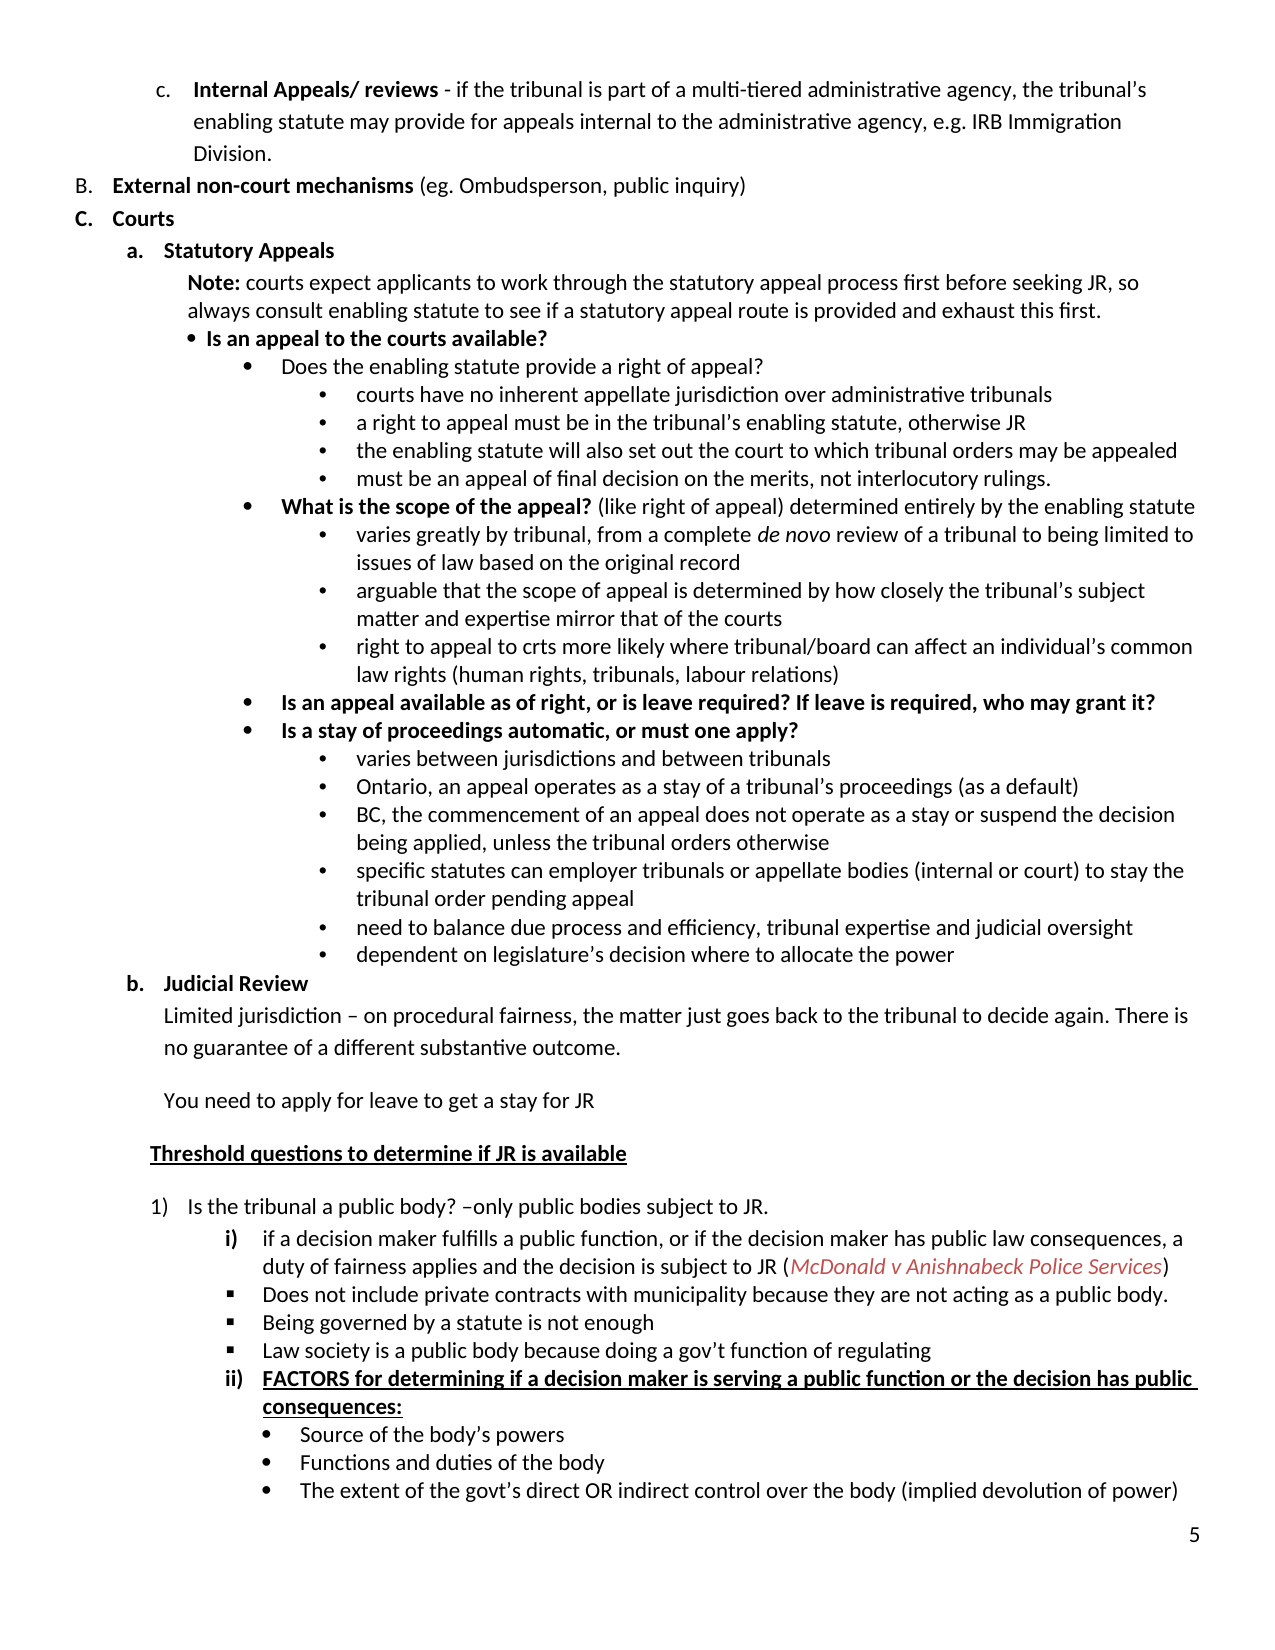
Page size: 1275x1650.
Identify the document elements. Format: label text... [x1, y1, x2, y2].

list varies between jurisdictions and between tribunals [318, 744, 1200, 772]
list a right to appeal must be in the tribunal’s enabling statute, otherwise JR [318, 408, 1200, 436]
list Does the enabling statute provide a right of appeal? [243, 352, 1200, 380]
list FACTORS for determining if a decision maker is serving a public function or the decision has public consequences: [225, 1364, 1200, 1420]
list Is an appeal to the courts available? [187, 324, 1200, 352]
list The extent of the govt’s direct OR indirect control over the body (implied devolution of power) [262, 1476, 1200, 1504]
list External non-court mechanisms (eg. Ombudsperson, public inquiry) [75, 172, 1200, 199]
list Courts [75, 204, 1200, 232]
text Note: courts expect applicants to work through the statutory appeal process first before seeking JR, so always consult enabling statute to see if a statutory appeal route is provided and exhaust this first. [187, 268, 1200, 324]
list Ontario, an appeal operates as a stay of a tribunal’s proceedings (as a default) [318, 772, 1200, 801]
list Is the tribunal a public body? –only public bodies subject to JR. [150, 1192, 1200, 1220]
text Threshold questions to determine if JR is available [150, 1139, 1200, 1167]
text You need to apply for leave to get a stay for JR [89, 1086, 1200, 1114]
list Internal Appeals/ reviews - if the tribunal is part of a multi-tiered administrative agency, the tribunal’s enabling statute may provide for appeals internal to the administrative agency, e.g. IRB Immigration Division. [156, 75, 1200, 167]
list BC, the commencement of an appeal does not operate as a stay or suspend the decision being applied, unless the tribunal orders otherwise [318, 801, 1200, 857]
list specific statutes can employer tribunals or appellate bodies (internal or court) to stay the tribunal order pending appeal [318, 857, 1200, 913]
list Being governed by a statute is not enough [225, 1308, 1200, 1336]
list courts have no inherent appellate jurisdiction over administrative tribunals [318, 380, 1200, 408]
list Law society is a public body because doing a gov’t function of regulating [225, 1336, 1200, 1364]
list need to balance due process and efficiency, tribunal expertise and judicial oversight [318, 913, 1200, 941]
list Judicial Review [126, 969, 1200, 997]
list the enabling statute will also set out the court to which tribunal orders may be appealed [318, 436, 1200, 464]
list Statutory Appeals [126, 236, 1200, 264]
list if a decision maker fulfills a public function, or if the decision maker has public law consequences, a duty of fairness applies and the decision is subject to JR (McDonald v Anishnabeck Police Services) [225, 1224, 1200, 1280]
list arguable that the scope of appeal is determined by how closely the tribunal’s subject matter and expertise mirror that of the courts [318, 576, 1200, 632]
list varies greatly by tribunal, from a complete de novo review of a tribunal to being limited to issues of law based on the original record [318, 520, 1200, 576]
list Source of the body’s powers [262, 1420, 1200, 1448]
list Is an appeal available as of right, or is leave required? If leave is required, who may grant it? [243, 688, 1200, 716]
list dependent on legislature’s decision where to allocate the power [318, 941, 1200, 969]
list Functions and duties of the body [262, 1448, 1200, 1476]
list Limited jurisdiction – on procedural fairness, the matter just goes back to the tribunal to decide again. There is no guarantee of a different substantive outcome. [164, 1001, 1200, 1061]
list Is a stay of proceedings automatic, or must one apply? [243, 716, 1200, 744]
list right to appeal to crts more likely where tribunal/board can affect an individual’s common law rights (human rights, tribunals, labour relations) [318, 632, 1200, 688]
list What is the scope of the appeal? (like right of appeal) determined entirely by the enabling statute [243, 492, 1200, 520]
list Does not include private contracts with municipality because they are not acting as a public body. [225, 1280, 1200, 1308]
list must be an appeal of final decision on the merits, not interlocutory rulings. [318, 464, 1200, 492]
